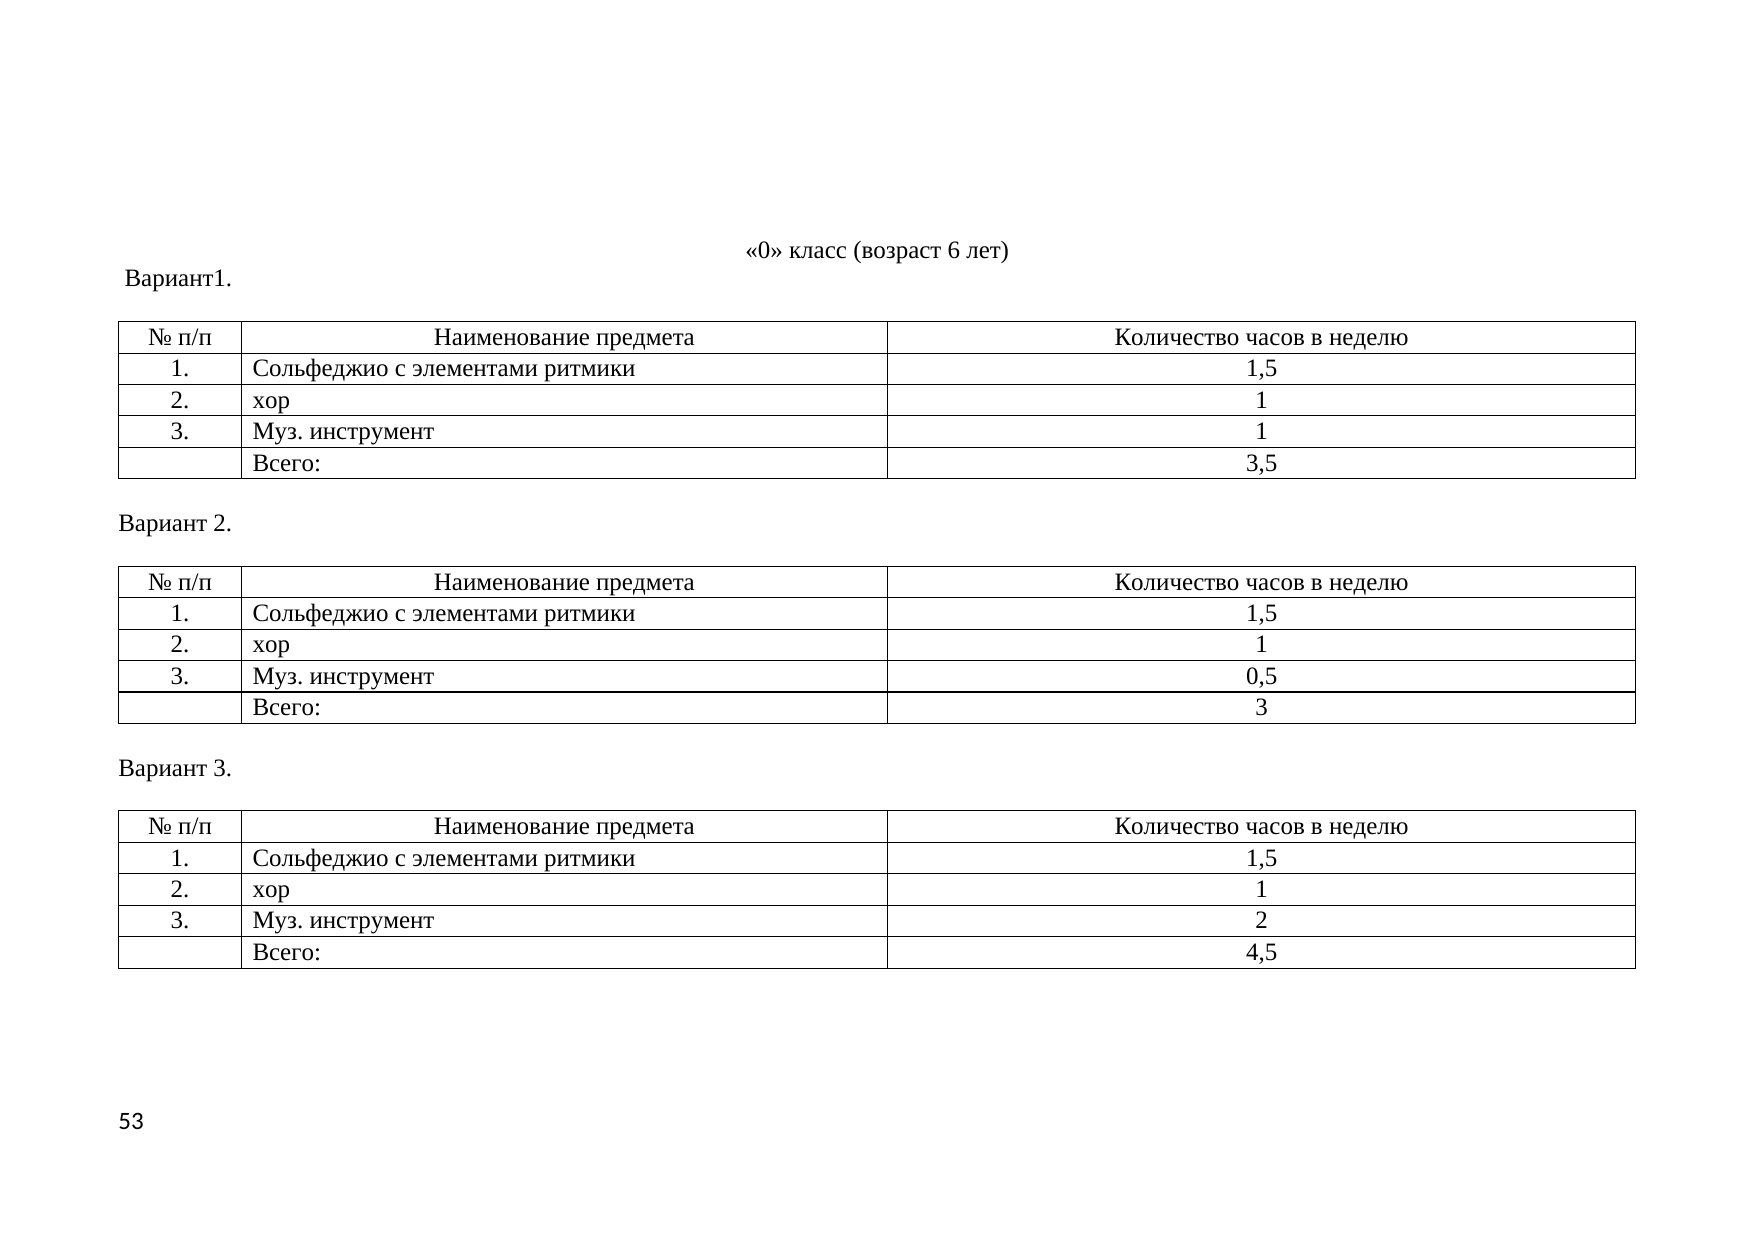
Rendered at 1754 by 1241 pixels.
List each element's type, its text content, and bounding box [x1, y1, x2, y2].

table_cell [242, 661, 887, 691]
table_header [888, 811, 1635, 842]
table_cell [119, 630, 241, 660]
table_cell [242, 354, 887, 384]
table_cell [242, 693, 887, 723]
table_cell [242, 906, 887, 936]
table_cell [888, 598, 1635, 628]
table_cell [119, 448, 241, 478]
text «0» класс (возраст 6 лет) [118, 235, 1636, 263]
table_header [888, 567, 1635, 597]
text Вариант 2. [118, 508, 1636, 537]
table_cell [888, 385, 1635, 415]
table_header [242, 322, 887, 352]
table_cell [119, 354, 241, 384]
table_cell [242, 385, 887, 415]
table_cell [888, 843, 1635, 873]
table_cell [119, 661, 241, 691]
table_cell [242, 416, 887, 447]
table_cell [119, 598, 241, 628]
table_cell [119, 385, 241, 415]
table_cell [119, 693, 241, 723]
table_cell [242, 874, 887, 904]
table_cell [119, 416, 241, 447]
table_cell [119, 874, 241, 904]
text Вариант1. [118, 263, 1636, 292]
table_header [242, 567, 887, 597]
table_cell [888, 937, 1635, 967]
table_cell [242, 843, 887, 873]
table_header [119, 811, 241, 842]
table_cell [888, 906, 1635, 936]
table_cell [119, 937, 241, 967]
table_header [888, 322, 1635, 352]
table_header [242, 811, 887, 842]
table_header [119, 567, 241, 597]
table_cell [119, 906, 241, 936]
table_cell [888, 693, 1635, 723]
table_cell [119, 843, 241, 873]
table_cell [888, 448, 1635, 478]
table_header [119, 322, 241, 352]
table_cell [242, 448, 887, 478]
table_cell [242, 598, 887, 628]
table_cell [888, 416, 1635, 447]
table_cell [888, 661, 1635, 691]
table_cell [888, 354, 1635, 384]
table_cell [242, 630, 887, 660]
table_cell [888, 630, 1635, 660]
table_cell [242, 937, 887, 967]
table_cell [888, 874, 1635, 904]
text Вариант 3. [118, 753, 1636, 781]
